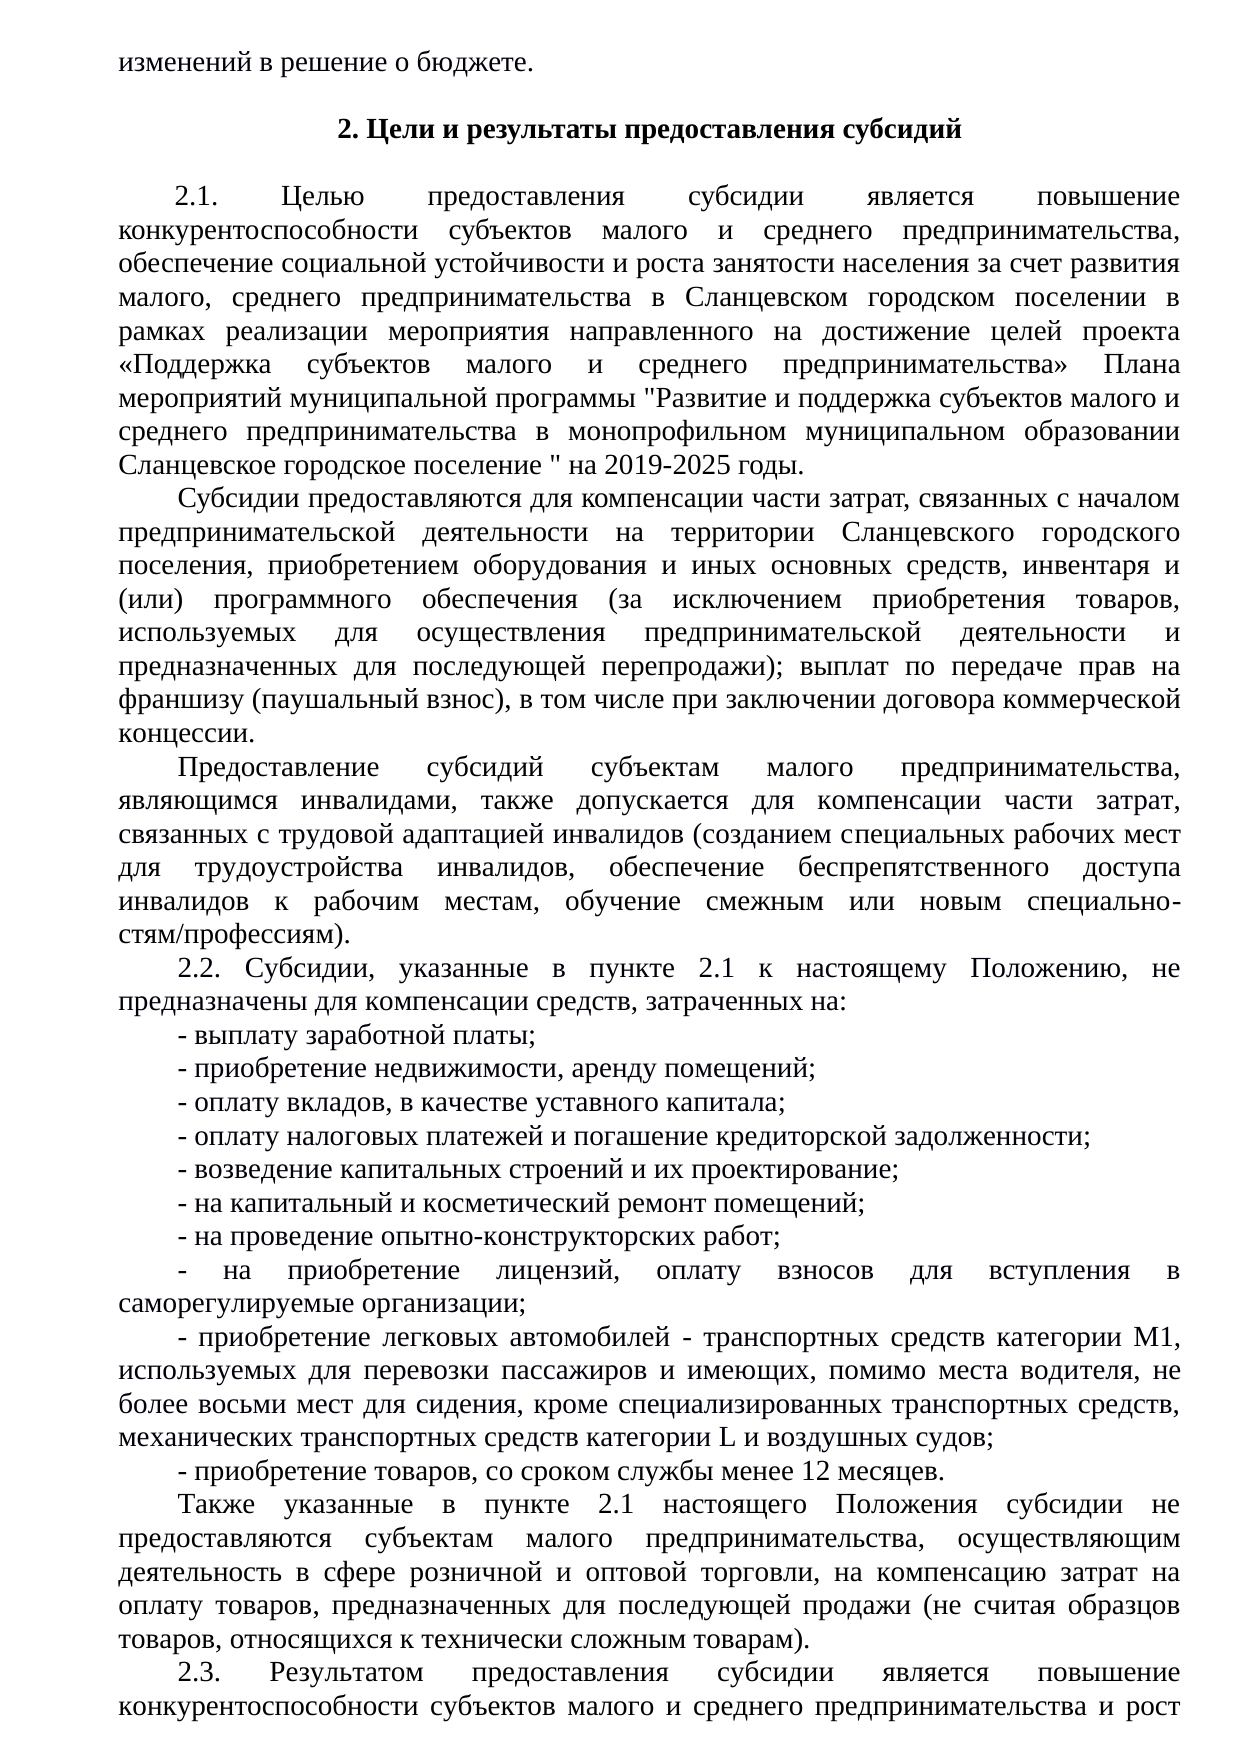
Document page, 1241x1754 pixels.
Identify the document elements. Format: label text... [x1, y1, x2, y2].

text - выплату заработной платы; [118, 1017, 1181, 1051]
text - возведение капитальных строений и их проектирование; [118, 1151, 1181, 1185]
text Предоставление субсидий субъектам малого предпринимательства, являющимся инвалидами, также допускается для компенсации части затрат, связанных с трудовой адаптацией инвалидов (созданием специальных рабочих мест для трудоустройства инвалидов, обеспечение беспрепятственного доступа инвалидов к рабочим местам, обучение смежным или новым специальностям/профессиям). [118, 749, 1181, 950]
text - на приобретение лицензий, оплату взносов для вступления в саморегулируемые организации; [118, 1252, 1181, 1319]
text - приобретение недвижимости, аренду помещений; [118, 1051, 1181, 1084]
text 2. Цели и результаты предоставления субсидий [118, 111, 1181, 145]
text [118, 1654, 1181, 1721]
text Также указанные в пункте 2.1 настоящего Положения субсидии не предоставляются субъектам малого предпринимательства, осуществляющим деятельность в сфере розничной и оптовой торговли, на компенсацию затрат на оплату товаров, предназначенных для последующей продажи (не считая образцов товаров, относящихся к технически сложным товарам). [118, 1487, 1181, 1654]
text 2.1. Целью предоставления субсидии является повышение конкурентоспособности субъектов малого и среднего предпринимательства, обеспечение социальной устойчивости и роста занятости населения за счет развития малого, среднего предпринимательства в Сланцевском городском поселении в рамках реализации мероприятия направленного на достижение целей проекта «Поддержка субъектов малого и среднего предпринимательства» Плана мероприятий муниципальной программы "Развитие и поддержка субъектов малого и среднего предпринимательства в монопрофильном муниципальном образовании Сланцевское городское поселение " на 2019-2025 годы. [118, 178, 1181, 480]
text - на капитальный и косметический ремонт помещений; [118, 1185, 1181, 1218]
text - оплату вкладов, в качестве уставного капитала; [118, 1084, 1181, 1118]
text - приобретение легковых автомобилей - транспортных средств категории М1, используемых для перевозки пассажиров и имеющих, помимо места водителя, не более восьми мест для сидения, кроме специализированных транспортных средств, механических транспортных средств категории L и воздушных судов; [118, 1319, 1181, 1453]
text - на проведение опытно-конструкторских работ; [118, 1218, 1181, 1252]
text - приобретение товаров, со сроком службы менее 12 месяцев. [118, 1453, 1181, 1487]
text - оплату налоговых платежей и погашение кредиторской задолженности; [118, 1118, 1181, 1151]
list Субсидии предоставляются для компенсации части затрат, связанных с началом предпринимательской деятельности на территории Сланцевского городского поселения, приобретением оборудования и иных основных средств, инвентаря и (или) программного обеспечения (за исключением приобретения товаров, используемых для осуществления предпринимательской деятельности и предназначенных для последующей перепродажи); выплат по передаче прав на франшизу (паушальный взнос), в том числе при заключении договора коммерческой концессии. [118, 480, 1181, 749]
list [118, 44, 1181, 78]
text 2.2. Субсидии, указанные в пункте 2.1 к настоящему Положению, не предназначены для компенсации средств, затраченных на: [118, 950, 1181, 1017]
